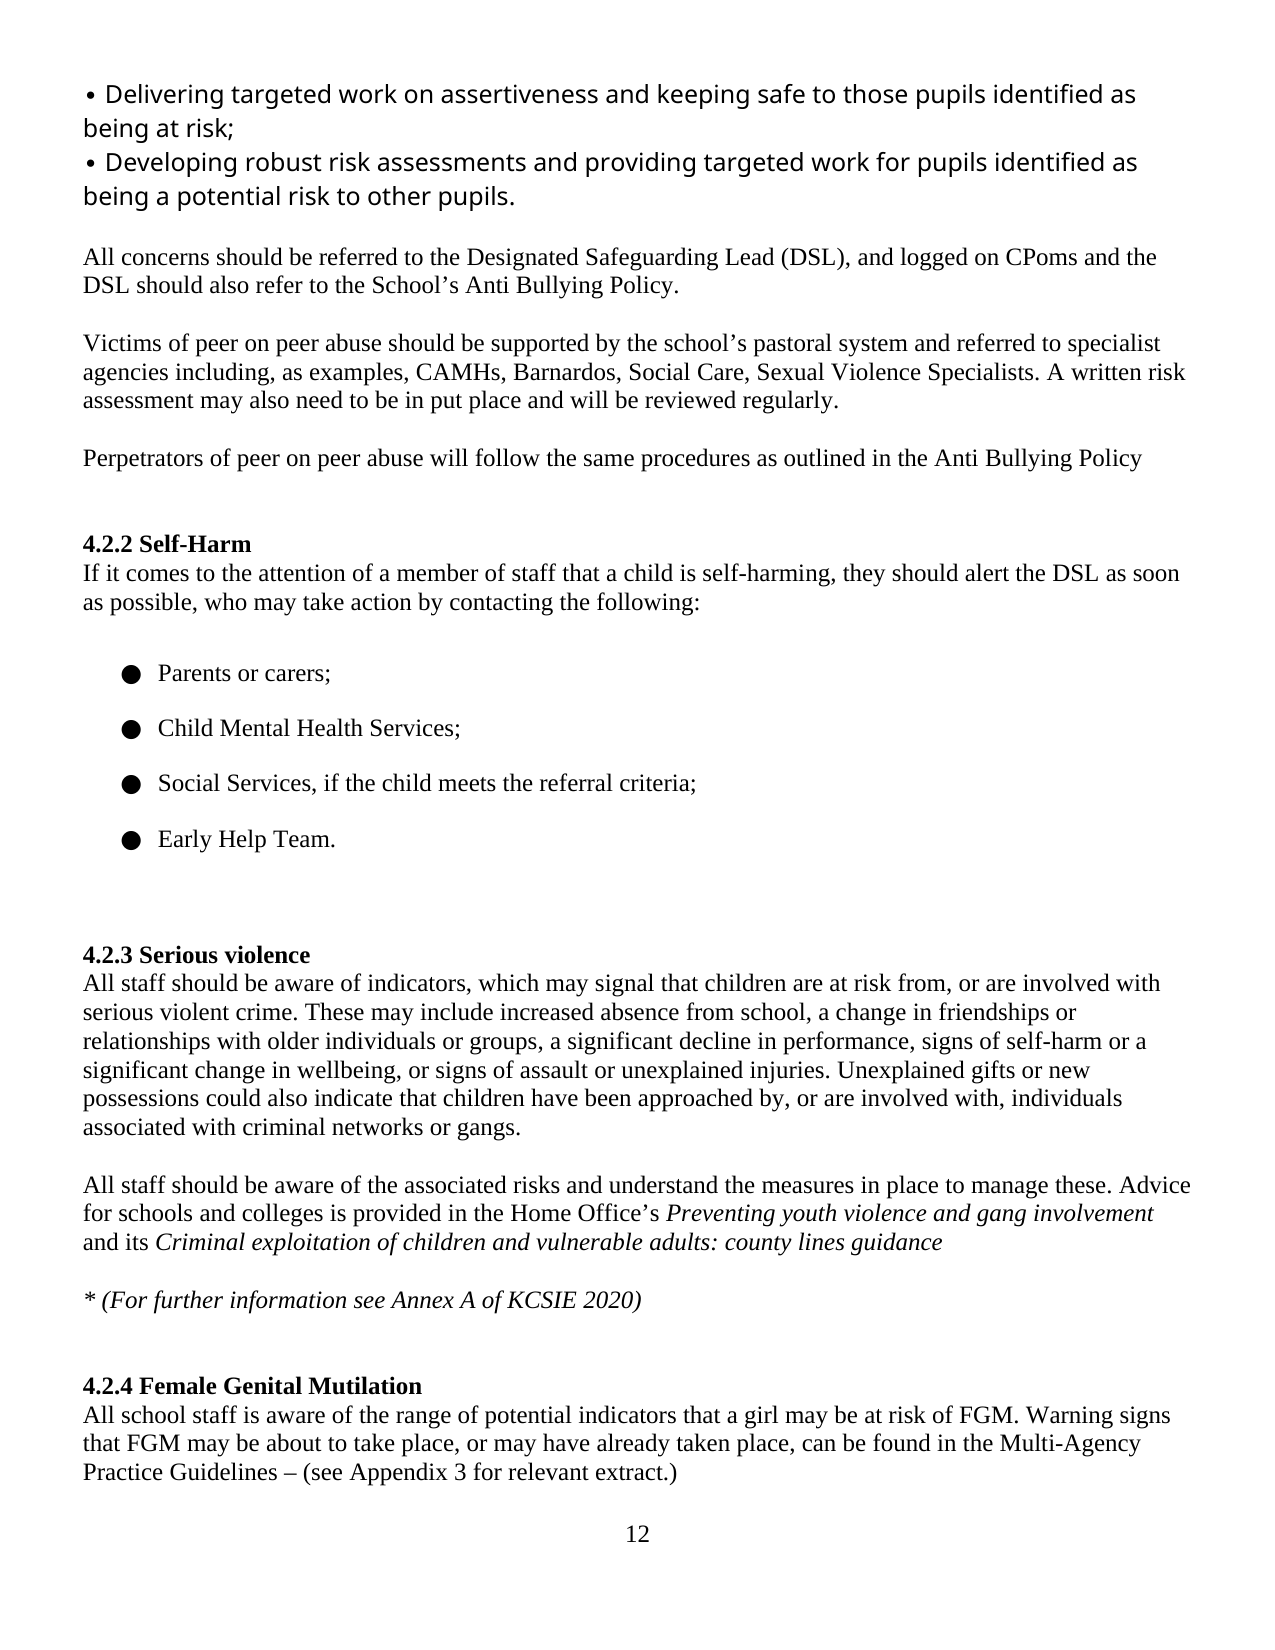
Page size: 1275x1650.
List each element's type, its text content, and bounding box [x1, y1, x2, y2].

text Perpetrators of peer on peer abuse will follow the same procedures as outlined in the Anti Bullying Policy [83, 443, 1192, 472]
text All school staff is aware of the range of potential indicators that a girl may be at risk of FGM. Warning signs that FGM may be about to take place, or may have already taken place, can be found in the Multi-Agency Practice Guidelines – (see Appendix 3 for relevant extract.) [83, 1400, 1192, 1486]
text All staff should be aware of indicators, which may signal that children are at risk from, or are involved with serious violent crime. These may include increased absence from school, a change in friendships or relationships with older individuals or groups, a significant decline in performance, signs of self-harm or a significant change in wellbeing, or signs of assault or unexplained injuries. Unexplained gifts or new possessions could also indicate that children have been approached by, or are involved with, individuals associated with criminal networks or gangs. [83, 968, 1192, 1141]
text All concerns should be referred to the Designated Safeguarding Lead (DSL), and logged on CPoms and the DSL should also refer to the School’s Anti Bullying Policy. [83, 242, 1192, 299]
text * (For further information see Annex A of KCSIE 2020) [83, 1285, 1192, 1313]
text 4.2.3 Serious violence [83, 940, 1192, 968]
list Parents or carers; [120, 644, 1192, 696]
list Early Help Team. [120, 810, 1192, 861]
text All staff should be aware of the associated risks and understand the measures in place to manage these. Advice for schools and colleges is provided in the Home Office’s Preventing youth violence and gang involvement and its Criminal exploitation of children and vulnerable adults: county lines guidance [83, 1170, 1192, 1256]
list Social Services, if the child meets the referral criteria; [120, 755, 1192, 806]
text 4.2.4 Female Genital Mutilation [83, 1371, 1192, 1400]
list Child Mental Health Services; [120, 699, 1192, 751]
text If it comes to the attention of a member of staff that a child is self-harming, they should alert the DSL as soon as possible, who may take action by contacting the following: [83, 558, 1192, 616]
text Victims of peer on peer abuse should be supported by the school’s pastoral system and referred to specialist agencies including, as examples, CAMHs, Barnardos, Social Care, Sexual Violence Specialists. A written risk assessment may also need to be in put place and will be reviewed regularly. [83, 328, 1192, 414]
text 4.2.2 Self-Harm [83, 529, 1192, 558]
